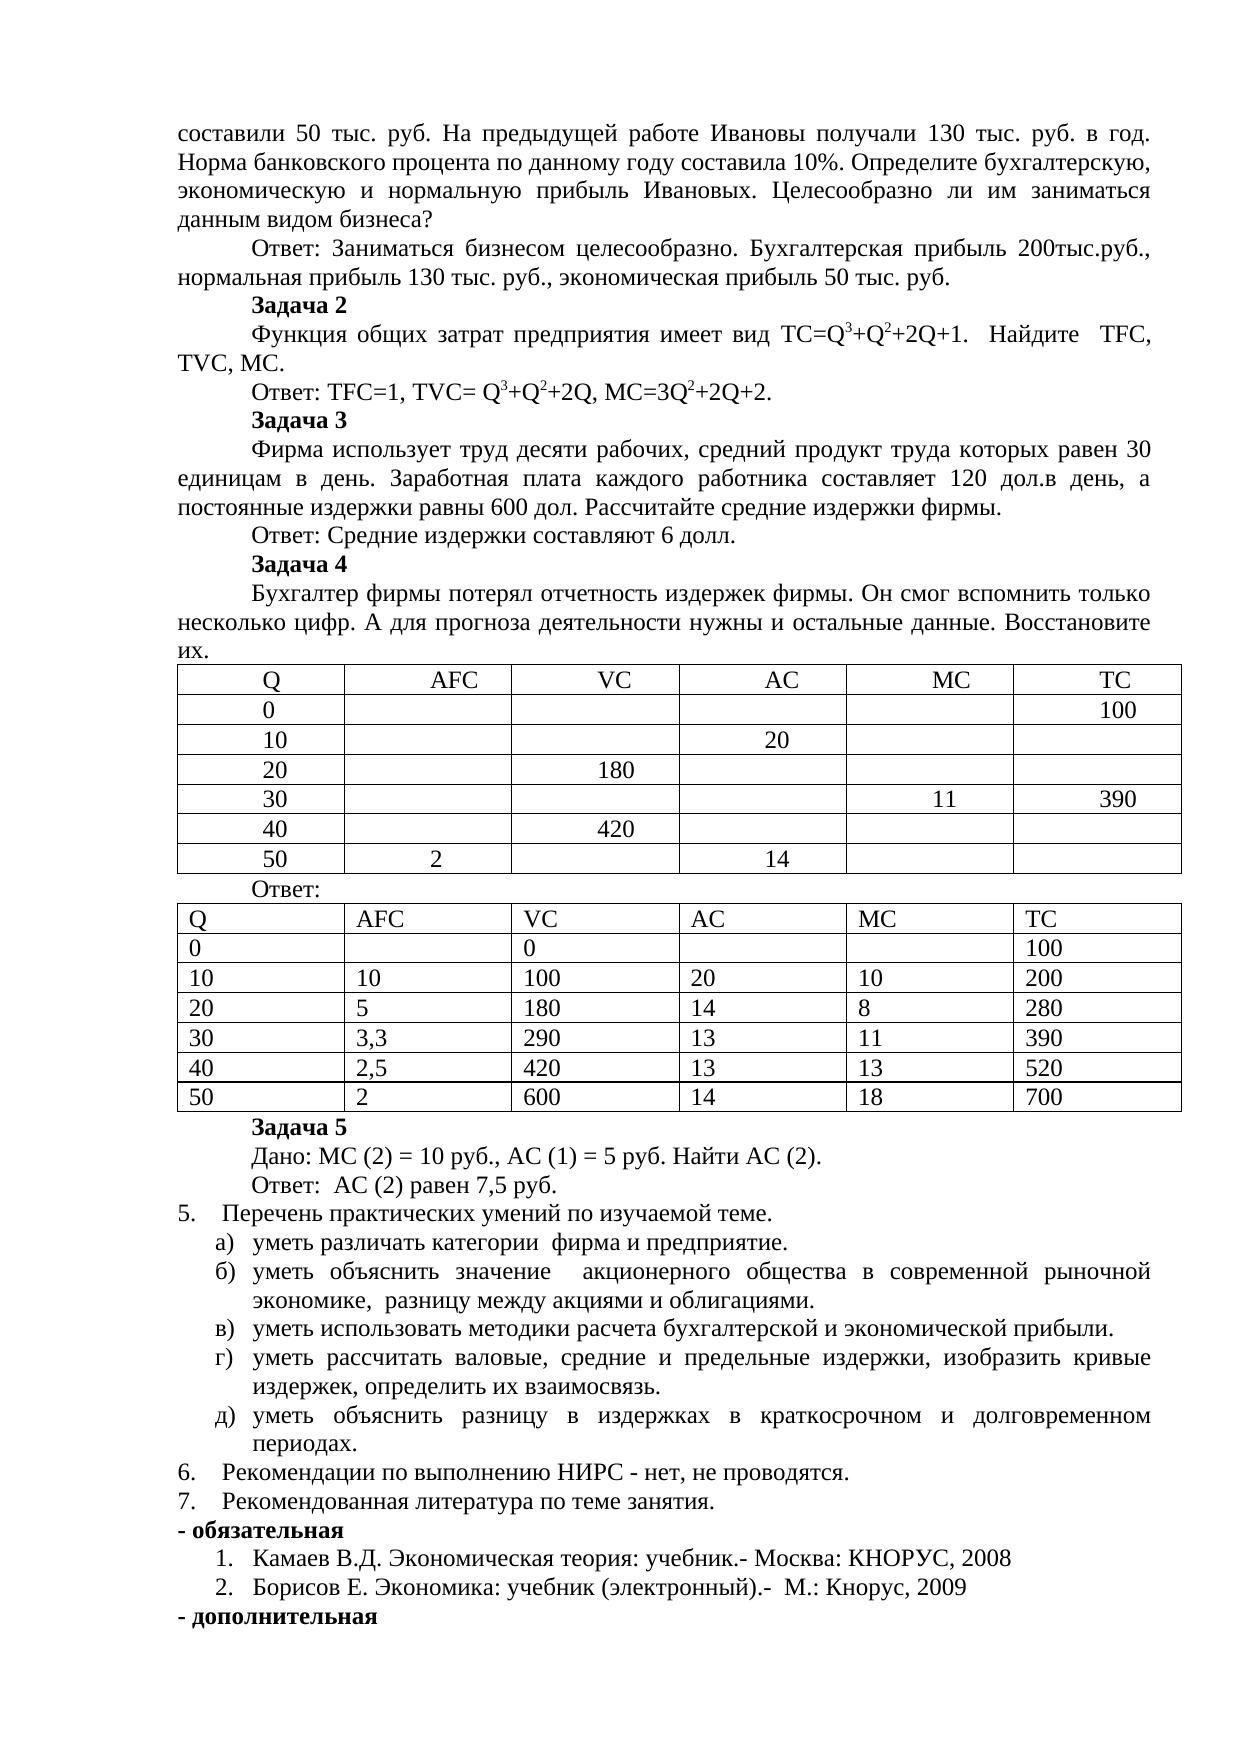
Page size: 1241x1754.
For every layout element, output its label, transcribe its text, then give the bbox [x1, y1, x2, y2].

text Бухгалтер фирмы потерял отчетность издержек фирмы. Он смог вспомнить только несколько цифр. А для прогноза деятельности нужны и остальные данные. Восстановите их. [177, 578, 1152, 664]
table_cell 0 [178, 934, 344, 962]
text Задача 3 [177, 406, 1152, 434]
table_cell 40 [178, 814, 344, 843]
table_cell 8 [847, 993, 1013, 1022]
table_cell 3,3 [345, 1023, 511, 1052]
table_cell [512, 785, 679, 813]
table_header AFC [345, 665, 511, 694]
table_cell 20 [178, 755, 344, 783]
table_cell 290 [512, 1023, 679, 1052]
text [177, 118, 1152, 233]
table_cell [847, 755, 1013, 783]
list Рекомендованная литература по теме занятия. [177, 1486, 1152, 1515]
table_cell [847, 725, 1013, 754]
table_cell 700 [1014, 1083, 1181, 1111]
table_cell [1014, 844, 1181, 873]
table_cell 30 [178, 1023, 344, 1052]
table_cell 5 [345, 993, 511, 1022]
text Ответ: Средние издержки составляют 6 долл. [177, 521, 1152, 549]
list Камаев В.Д. Экономическая теория: учебник.- Москва: КНОРУС, 2008 [215, 1543, 1152, 1572]
table_cell 20 [178, 993, 344, 1022]
table_cell [847, 934, 1013, 962]
table_cell 18 [847, 1083, 1013, 1111]
table_header MC [847, 665, 1013, 694]
text Ответ: Заниматься бизнесом целесообразно. Бухгалтерская прибыль 200тыс.руб., нормальная прибыль 130 тыс. руб., экономическая прибыль 50 тыс. руб. [177, 233, 1152, 291]
table_cell 2,5 [345, 1053, 511, 1081]
table_header Q [178, 665, 344, 694]
table_cell 100 [512, 963, 679, 992]
table_cell [1014, 725, 1181, 754]
table_cell [847, 844, 1013, 873]
table_cell 10 [178, 963, 344, 992]
table_cell 2 [345, 844, 511, 873]
text - обязательная [177, 1515, 1152, 1543]
text Функция общих затрат предприятия имеет вид TC=Q3+Q2+2Q+1. Найдите TFC, TVC, MC. [177, 319, 1152, 377]
table_cell 420 [512, 1053, 679, 1081]
table_cell [512, 725, 679, 754]
table_cell 11 [847, 1023, 1013, 1052]
table_cell [847, 695, 1013, 724]
table_cell 50 [178, 844, 344, 873]
table_cell [345, 725, 511, 754]
table_cell 280 [1014, 993, 1181, 1022]
table_cell 10 [178, 725, 344, 754]
table_cell [680, 755, 846, 783]
table_cell [345, 785, 511, 813]
text - дополнительная [177, 1601, 1152, 1630]
text Дано: МС (2) = 10 руб., АС (1) = 5 руб. Найти АС (2). [177, 1141, 1152, 1170]
text Ответ: TFC=1, TVC= Q3+Q2+2Q, MC=3Q2+2Q+2. [177, 377, 1152, 406]
table_cell 10 [345, 963, 511, 992]
table_cell 20 [680, 725, 846, 754]
list уметь использовать методики расчета бухгалтерской и экономической прибыли. [215, 1313, 1152, 1342]
table_cell 600 [512, 1083, 679, 1111]
table_cell 13 [680, 1053, 846, 1081]
table_cell 14 [680, 844, 846, 873]
text Ответ: [177, 874, 1152, 903]
table_cell 200 [1014, 963, 1181, 992]
table_header VC [512, 904, 679, 932]
list Рекомендации по выполнению НИРС - нет, не проводятся. [177, 1457, 1152, 1486]
table_cell [345, 814, 511, 843]
table_cell 14 [680, 1083, 846, 1111]
table_cell [345, 695, 511, 724]
table_cell 40 [178, 1053, 344, 1081]
table_header AC [680, 665, 846, 694]
table_cell [345, 755, 511, 783]
text Ответ: АС (2) равен 7,5 руб. [177, 1170, 1152, 1198]
text Задача 2 [177, 291, 1152, 319]
table_cell [680, 695, 846, 724]
table_cell 2 [345, 1083, 511, 1111]
table_cell [680, 785, 846, 813]
table_cell 180 [512, 755, 679, 783]
table_cell [1014, 814, 1181, 843]
table_cell 10 [847, 963, 1013, 992]
table_cell 0 [512, 934, 679, 962]
table_header Q [178, 904, 344, 932]
table_header MC [847, 904, 1013, 932]
table_cell 390 [1014, 785, 1181, 813]
table_cell [512, 844, 679, 873]
list уметь различать категории фирма и предприятие. [215, 1227, 1152, 1256]
table_cell 14 [680, 993, 846, 1022]
text Задача 4 [177, 549, 1152, 578]
table_header TC [1014, 904, 1181, 932]
table_cell [847, 814, 1013, 843]
list Борисов Е. Экономика: учебник (электронный).- М.: Кнорус, 2009 [215, 1572, 1152, 1601]
table_cell [1014, 755, 1181, 783]
table_cell 390 [1014, 1023, 1181, 1052]
table_cell 11 [847, 785, 1013, 813]
table_cell [680, 934, 846, 962]
table_cell 420 [512, 814, 679, 843]
table_cell 50 [178, 1083, 344, 1111]
table_header TC [1014, 665, 1181, 694]
list уметь объяснить значение акционерного общества в современной рыночной экономике, разницу между акциями и облигациями. [215, 1256, 1152, 1313]
table_cell [512, 695, 679, 724]
list уметь рассчитать валовые, средние и предельные издержки, изобразить кривые издержек, определить их взаимосвязь. [215, 1342, 1152, 1400]
table_cell 13 [847, 1053, 1013, 1081]
table_header AC [680, 904, 846, 932]
table_cell 0 [178, 695, 344, 724]
table_header VC [512, 665, 679, 694]
table_cell 520 [1014, 1053, 1181, 1081]
table_cell 100 [1014, 695, 1181, 724]
list Перечень практических умений по изучаемой теме. [177, 1198, 1152, 1227]
list уметь объяснить разницу в издержках в краткосрочном и долговременном периодах. [215, 1400, 1152, 1457]
table_cell 20 [680, 963, 846, 992]
text Фирма использует труд десяти рабочих, средний продукт труда которых равен 30 единицам в день. Заработная плата каждого работника составляет 120 дол.в день, а постоянные издержки равны 600 дол. Рассчитайте средние издержки фирмы. [177, 434, 1152, 521]
table_cell 13 [680, 1023, 846, 1052]
table_cell 100 [1014, 934, 1181, 962]
table_cell [345, 934, 511, 962]
text Задача 5 [177, 1112, 1152, 1141]
table_cell 180 [512, 993, 679, 1022]
table_header AFC [345, 904, 511, 932]
table_cell [680, 814, 846, 843]
table_cell 30 [178, 785, 344, 813]
